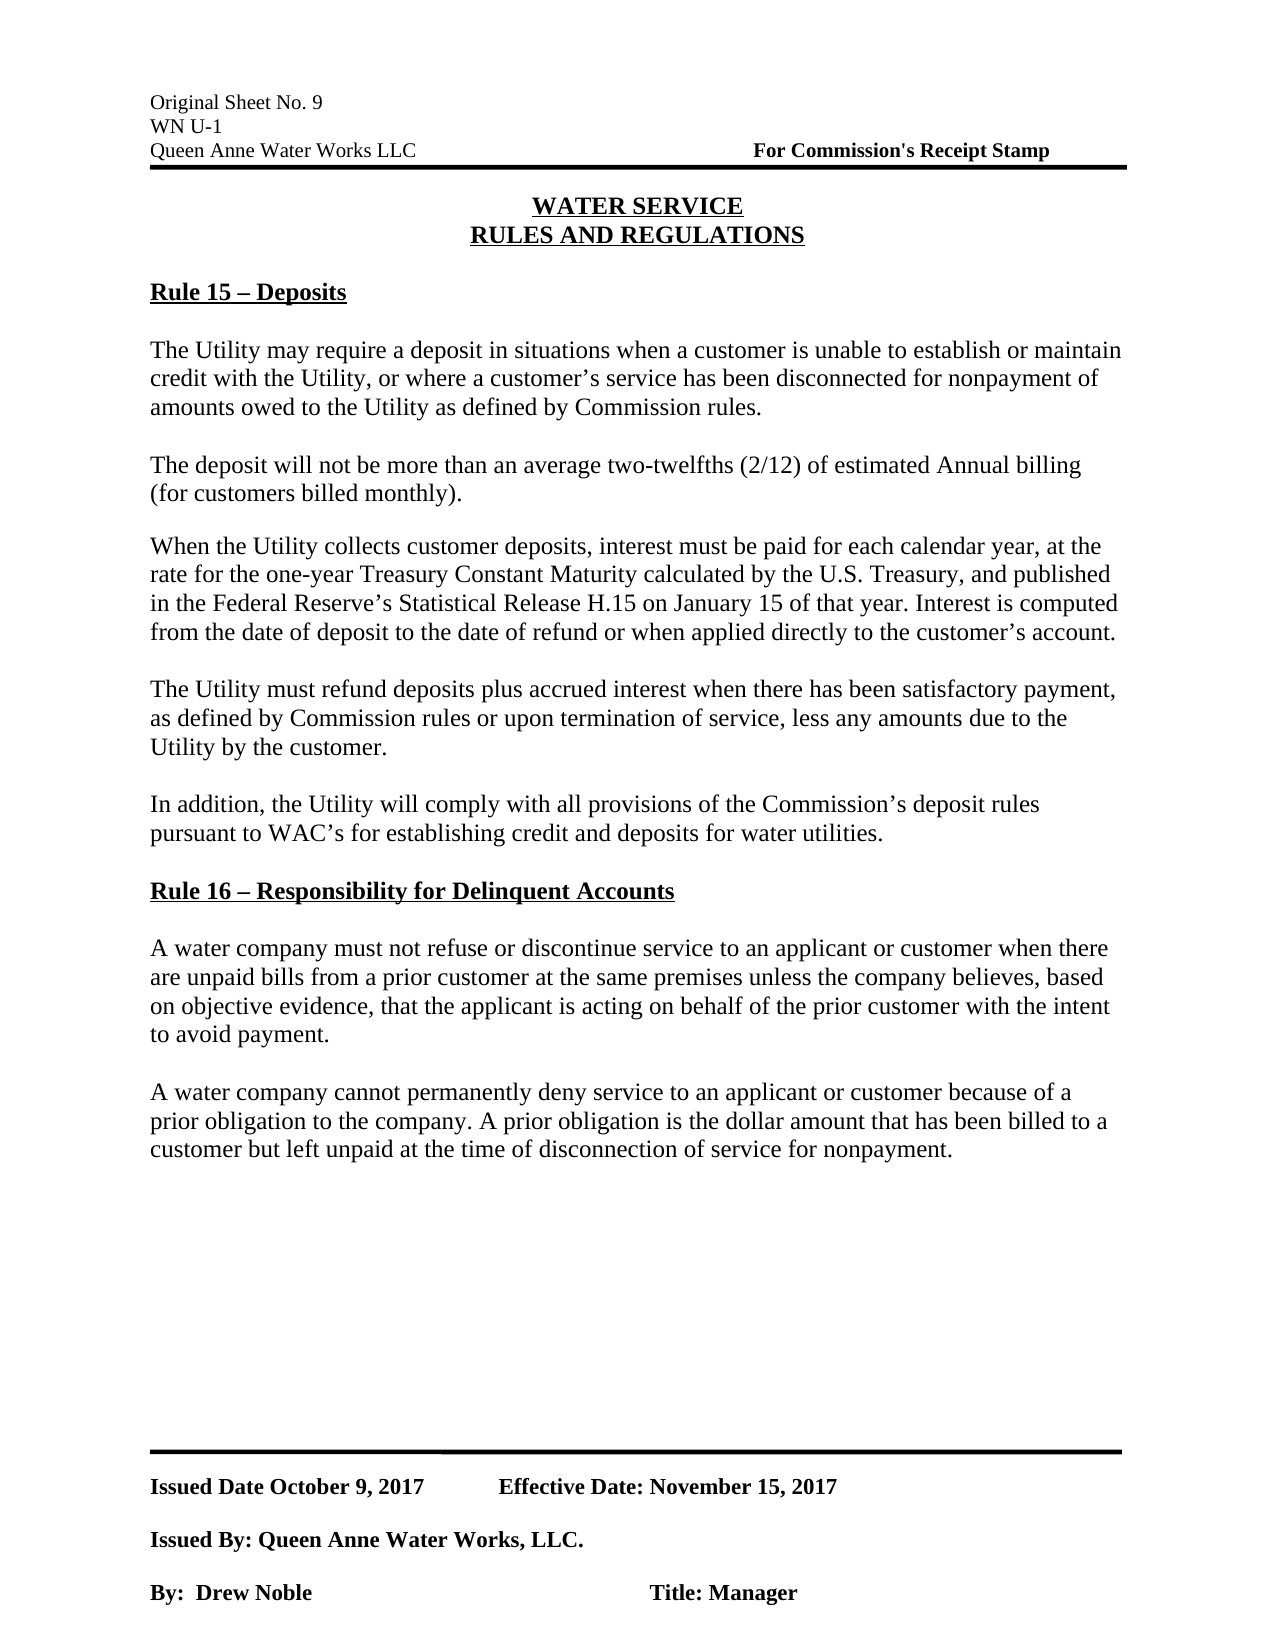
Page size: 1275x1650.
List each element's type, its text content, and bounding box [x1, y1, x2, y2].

text In addition, the Utility will comply with all provisions of the Commission’s deposit rules pursuant to WAC’s for establishing credit and deposits for water utilities. [150, 789, 1125, 847]
text RULES AND REGULATIONS [150, 220, 1125, 248]
text Rule 15 – Deposits [150, 277, 1125, 306]
text A water company cannot permanently deny service to an applicant or customer because of a prior obligation to the company. A prior obligation is the dollar amount that has been billed to a customer but left unpaid at the time of disconnection of service for nonpayment. [150, 1077, 1125, 1163]
text Rule 16 – Responsibility for Delinquent Accounts [150, 876, 1125, 904]
text The Utility may require a deposit in situations when a customer is unable to establish or maintain credit with the Utility, or where a customer’s service has been disconnected for nonpayment of amounts owed to the Utility as defined by Commission rules. [150, 335, 1125, 421]
text The Utility must refund deposits plus accrued interest when there has been satisfactory payment, as defined by Commission rules or upon termination of service, less any amounts due to the Utility by the customer. [150, 674, 1125, 761]
text A water company must not refuse or discontinue service to an applicant or customer when there are unpaid bills from a prior customer at the same premises unless the company believes, based on objective evidence, that the applicant is acting on behalf of the prior customer with the intent to avoid payment. [150, 933, 1125, 1048]
text The deposit will not be more than an average two-twelfths (2/12) of estimated Annual billing (for customers billed monthly). [150, 450, 1125, 507]
text When the Utility collects customer deposits, interest must be paid for each calendar year, at the rate for the one-year Treasury Constant Maturity calculated by the U.S. Treasury, and published in the Federal Reserve’s Statistical Release H.15 on January 15 of that year. Interest is computed from the date of deposit to the date of refund or when applied directly to the customer’s account. [150, 531, 1125, 646]
text WATER SERVICE [150, 191, 1125, 220]
